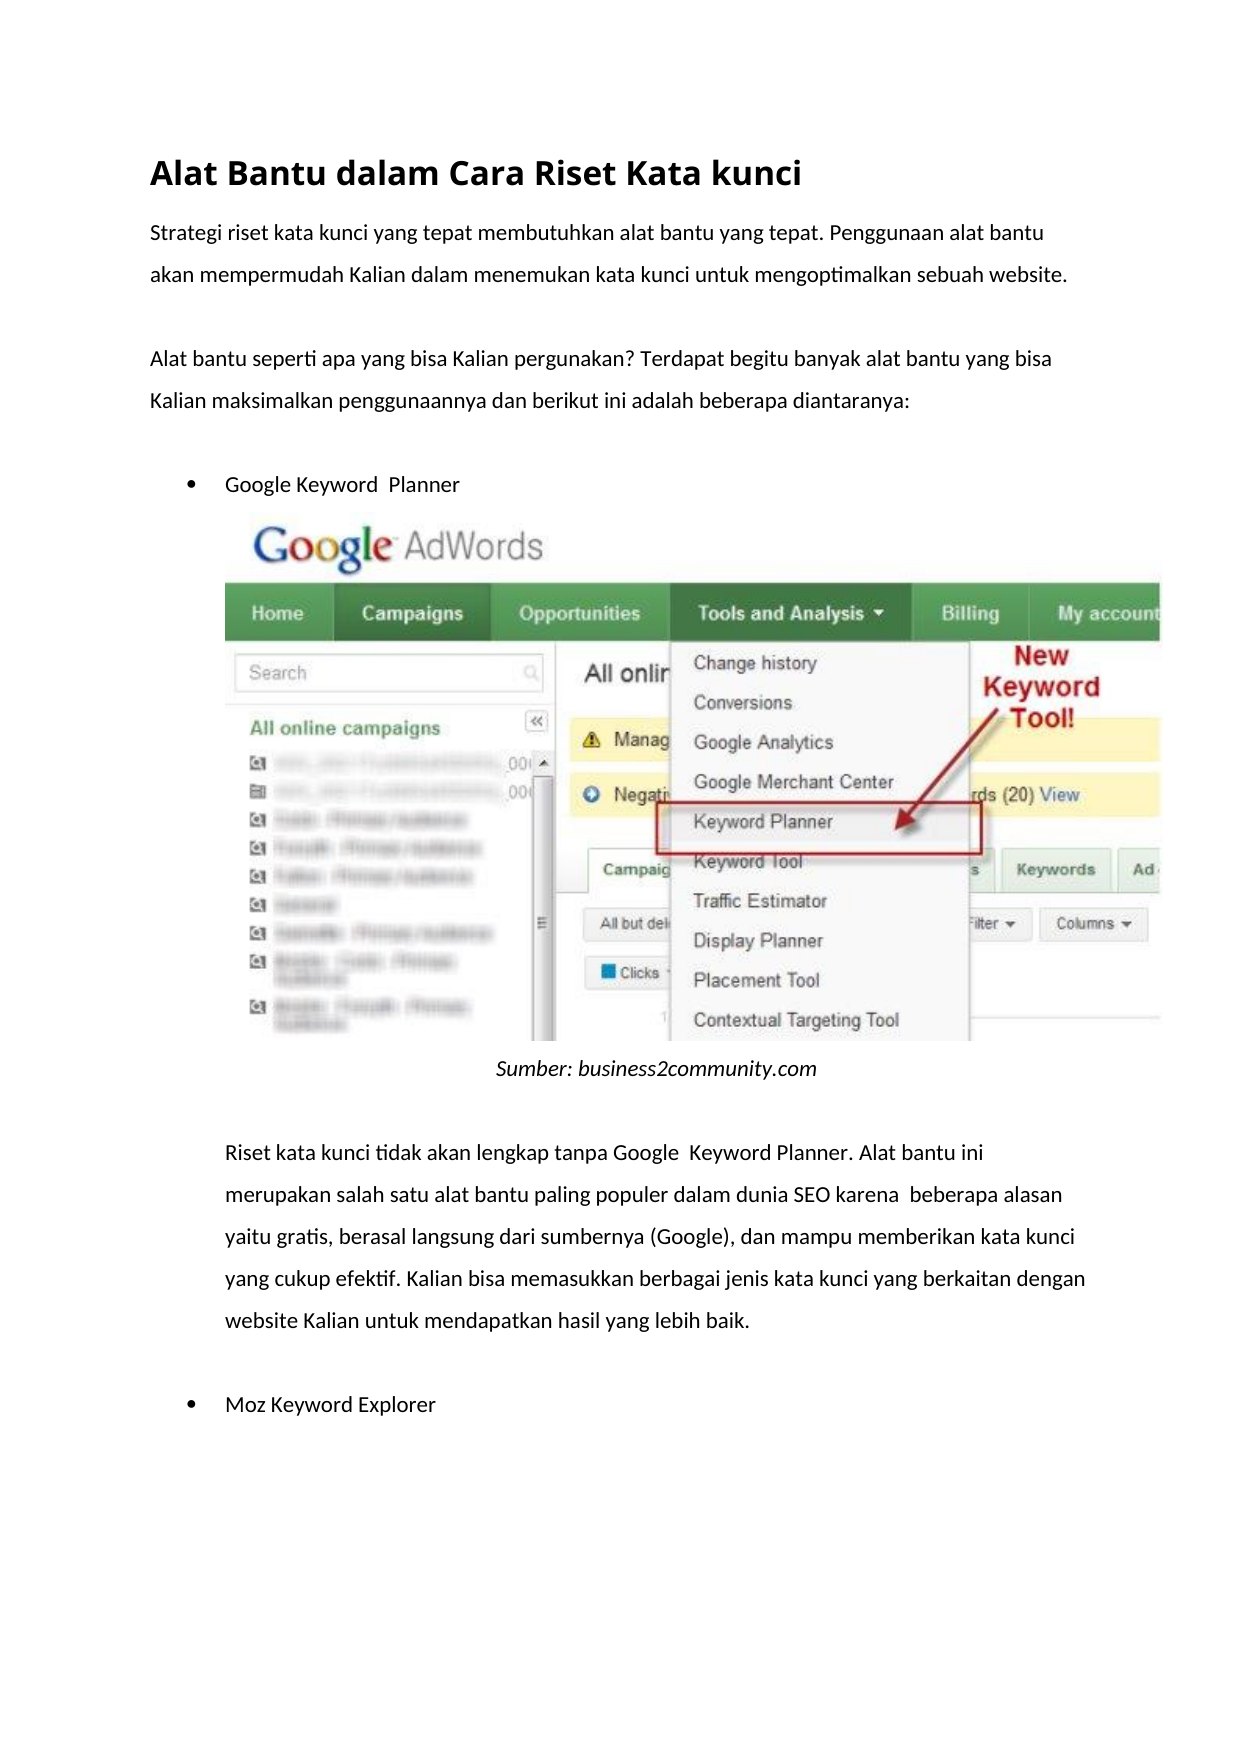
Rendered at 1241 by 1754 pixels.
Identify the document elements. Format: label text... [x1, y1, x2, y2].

list Moz Keyword Explorer [187, 1390, 1090, 1418]
list Google Keyword Planner [187, 470, 1090, 498]
list Riset kata kunci tidak akan lengkap tanpa Google Keyword Planner. Alat bantu ini merupakan salah satu alat bantu paling populer dalam dunia SEO karena beberapa alasan yaitu gratis, berasal langsung dari sumbernya (Google), dan mampu memberikan kata kunci yang cukup efektif. Kalian bisa memasukkan berbagai jenis kata kunci yang berkaitan dengan website Kalian untuk mendapatkan hasil yang lebih baik. [225, 1138, 1090, 1334]
text Strategi riset kata kunci yang tepat membutuhkan alat bantu yang tepat. Penggunaan alat bantu akan mempermudah Kalian dalam menemukan kata kunci untuk mengoptimalkan sebuah website. [150, 218, 1090, 288]
text Alat bantu seperti apa yang bisa Kalian pergunakan? Terdapat begitu banyak alat bantu yang bisa Kalian maksimalkan penggunaannya dan berikut ini adalah beberapa diantaranya: [150, 344, 1090, 414]
subtitle Alat Bantu dalam Cara Riset Kata kunci [150, 150, 1090, 195]
picture [225, 512, 1163, 1041]
list Sumber: business2community.com [225, 1054, 1090, 1082]
